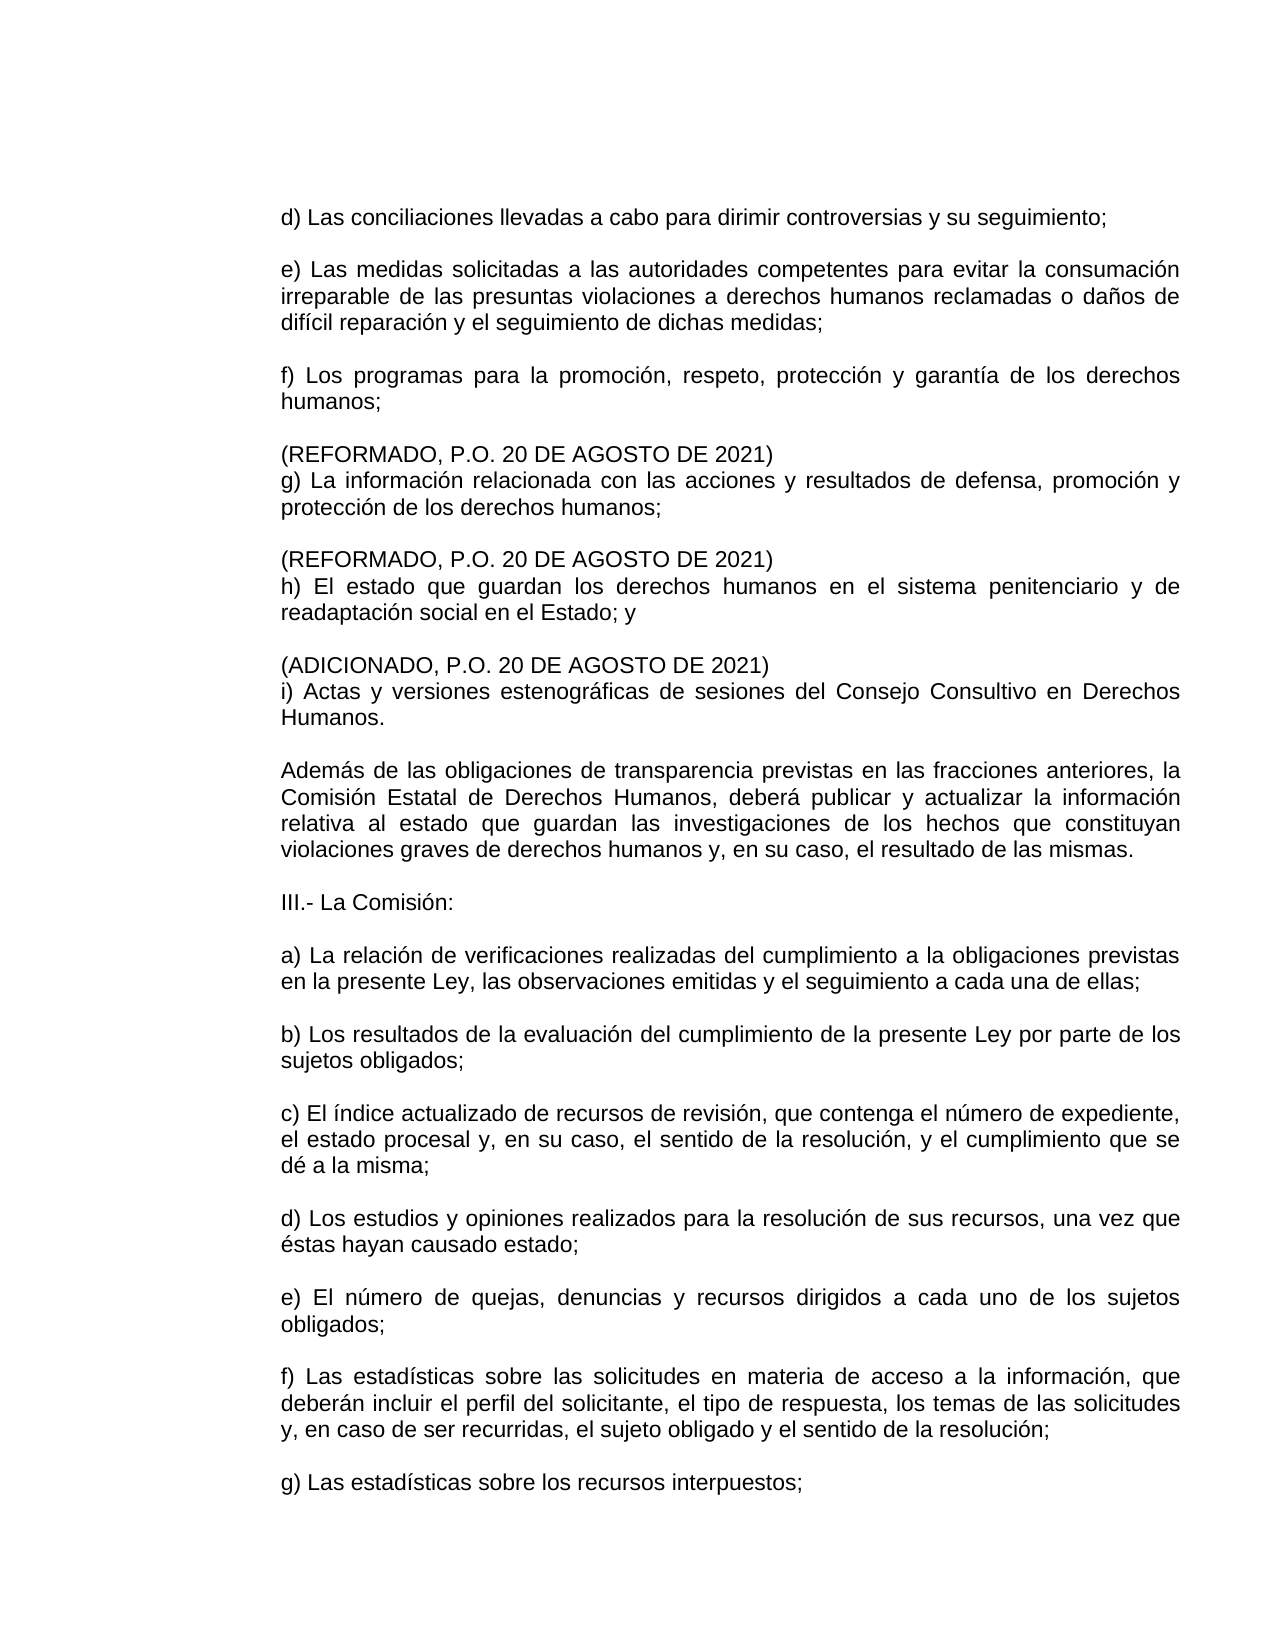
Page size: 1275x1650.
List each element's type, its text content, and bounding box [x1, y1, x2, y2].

text (ADICIONADO, P.O. 20 DE AGOSTO DE 2021) [281, 652, 1181, 678]
text f) Las estadísticas sobre las solicitudes en materia de acceso a la información, que deberán incluir el perfil del solicitante, el tipo de respuesta, los temas de las solicitudes y, en caso de ser recurridas, el sujeto obligado y el sentido de la resolución; [281, 1363, 1181, 1442]
text i) Actas y versiones estenográficas de sesiones del Consejo Consultivo en Derechos Humanos. [281, 678, 1181, 731]
text f) Los programas para la promoción, respeto, protección y garantía de los derechos humanos; [281, 362, 1181, 414]
text (REFORMADO, P.O. 20 DE AGOSTO DE 2021) [281, 441, 1181, 467]
text g) Las estadísticas sobre los recursos interpuestos; [281, 1469, 1181, 1495]
text c) El índice actualizado de recursos de revisión, que contenga el número de expediente, el estado procesal y, en su caso, el sentido de la resolución, y el cumplimiento que se dé a la misma; [281, 1100, 1181, 1179]
text e) Las medidas solicitadas a las autoridades competentes para evitar la consumación irreparable de las presuntas violaciones a derechos humanos reclamadas o daños de difícil reparación y el seguimiento de dichas medidas; [281, 256, 1181, 335]
text e) El número de quejas, denuncias y recursos dirigidos a cada uno de los sujetos obligados; [281, 1284, 1181, 1337]
text b) Los resultados de la evaluación del cumplimiento de la presente Ley por parte de los sujetos obligados; [281, 1021, 1181, 1073]
text d) Las conciliaciones llevadas a cabo para dirimir controversias y su seguimiento; [281, 204, 1181, 230]
text Además de las obligaciones de transparencia previstas en las fracciones anteriores, la Comisión Estatal de Derechos Humanos, deberá publicar y actualizar la información relativa al estado que guardan las investigaciones de los hechos que constituyan violaciones graves de derechos humanos y, en su caso, el resultado de las mismas. [281, 757, 1181, 862]
text III.- La Comisión: [281, 889, 1181, 915]
text h) El estado que guardan los derechos humanos en el sistema penitenciario y de readaptación social en el Estado; y [281, 573, 1181, 625]
text g) La información relacionada con las acciones y resultados de defensa, promoción y protección de los derechos humanos; [281, 467, 1181, 520]
text (REFORMADO, P.O. 20 DE AGOSTO DE 2021) [281, 546, 1181, 573]
text a) La relación de verificaciones realizadas del cumplimiento a la obligaciones previstas en la presente Ley, las observaciones emitidas y el seguimiento a cada una de ellas; [281, 942, 1181, 994]
text d) Los estudios y opiniones realizados para la resolución de sus recursos, una vez que éstas hayan causado estado; [281, 1205, 1181, 1258]
